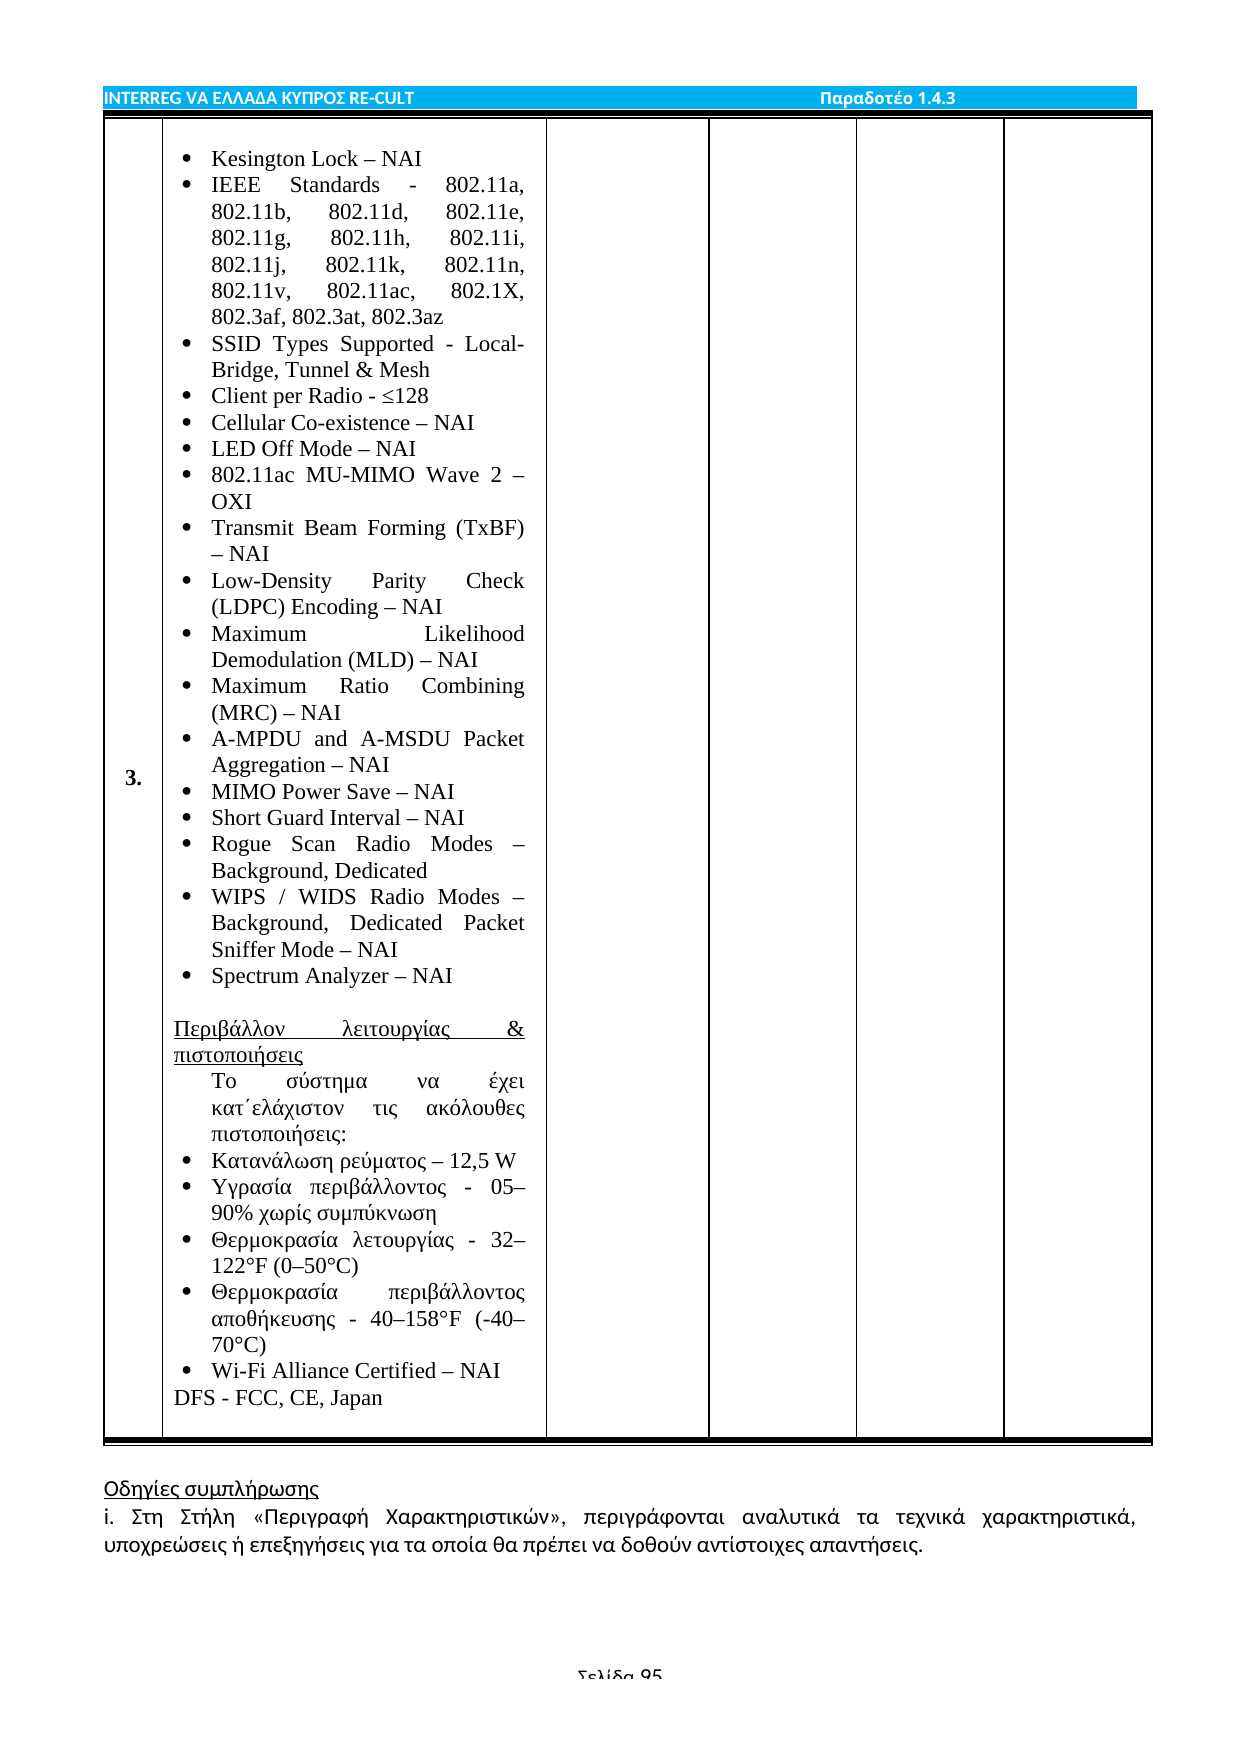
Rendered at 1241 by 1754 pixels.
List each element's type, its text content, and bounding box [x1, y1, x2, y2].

table_cell [547, 119, 708, 1437]
table_cell 3. [105, 119, 162, 1437]
table_cell [857, 119, 1003, 1437]
text i. Στη Στήλη «Περιγραφή Χαρακτηριστικών», περιγράφονται αναλυτικά τα τεχνικά χαρακτηριστικά, υποχρεώσεις ή επεξηγήσεις για τα οποία θα πρέπει να δοθούν αντίστοιχες απαντήσεις. [103, 1502, 1137, 1558]
text Οδηγίες συμπλήρωσης [103, 1474, 1137, 1502]
table_cell [710, 119, 856, 1437]
table_cell [1005, 119, 1151, 1437]
table_cell Kesington Lock – NΑΙ ΙΕΕΕ Standards - 802.11a, 802.11b, 802.11d, 802.11e, 802.11g, 802.11h, 802.11i, 802.11j, 802.11k, 802.11n, 802.11v, 802.11ac, 802.1X, 802.3af, 802.3at, 802.3az SSID Types Supported - Local-Bridge, Tunnel & Mesh Client per Radio - ≤128 Cellular Co-existence – ΝΑΙ LED Off Mode – ΝΑΙ 802.11ac MU-MIMO Wave 2 – ΟΧΙ Transmit Beam Forming (TxBF) – ΝΑΙ Low-Density Parity Check (LDPC) Encoding – ΝΑΙ Maximum Likelihood Demodulation (MLD) – ΝΑΙ Maximum Ratio Combining (MRC) – ΝΑΙ A-MPDU and A-MSDU Packet Aggregation – ΝΑΙ MIMO Power Save – ΝΑΙ Short Guard Interval – ΝΑΙ Rogue Scan Radio Modes – Background, Dedicated WIPS / WIDS Radio Modes – Background, Dedicated Packet Sniffer Mode – ΝΑΙ Spectrum Analyzer – ΝΑΙ Περιβάλλον λειτουργίας & πιστοποιήσεις Το σύστημα να έχει κατ΄ελάχιστον τις ακόλουθες πιστοποιήσεις: Κατανάλωση ρεύματος – 12,5 W Υγρασία περιβάλλοντος - 05–90% χωρίς συμπύκνωση Θερμοκρασία λετουργίας - 32–122°F (0–50°C) Θερμοκρασία περιβάλλοντος αποθήκευσης - 40–158°F (-40–70°C) Wi-Fi Alliance Certified – ΝΑΙ DFS - FCC, CE, Japan [163, 119, 546, 1437]
